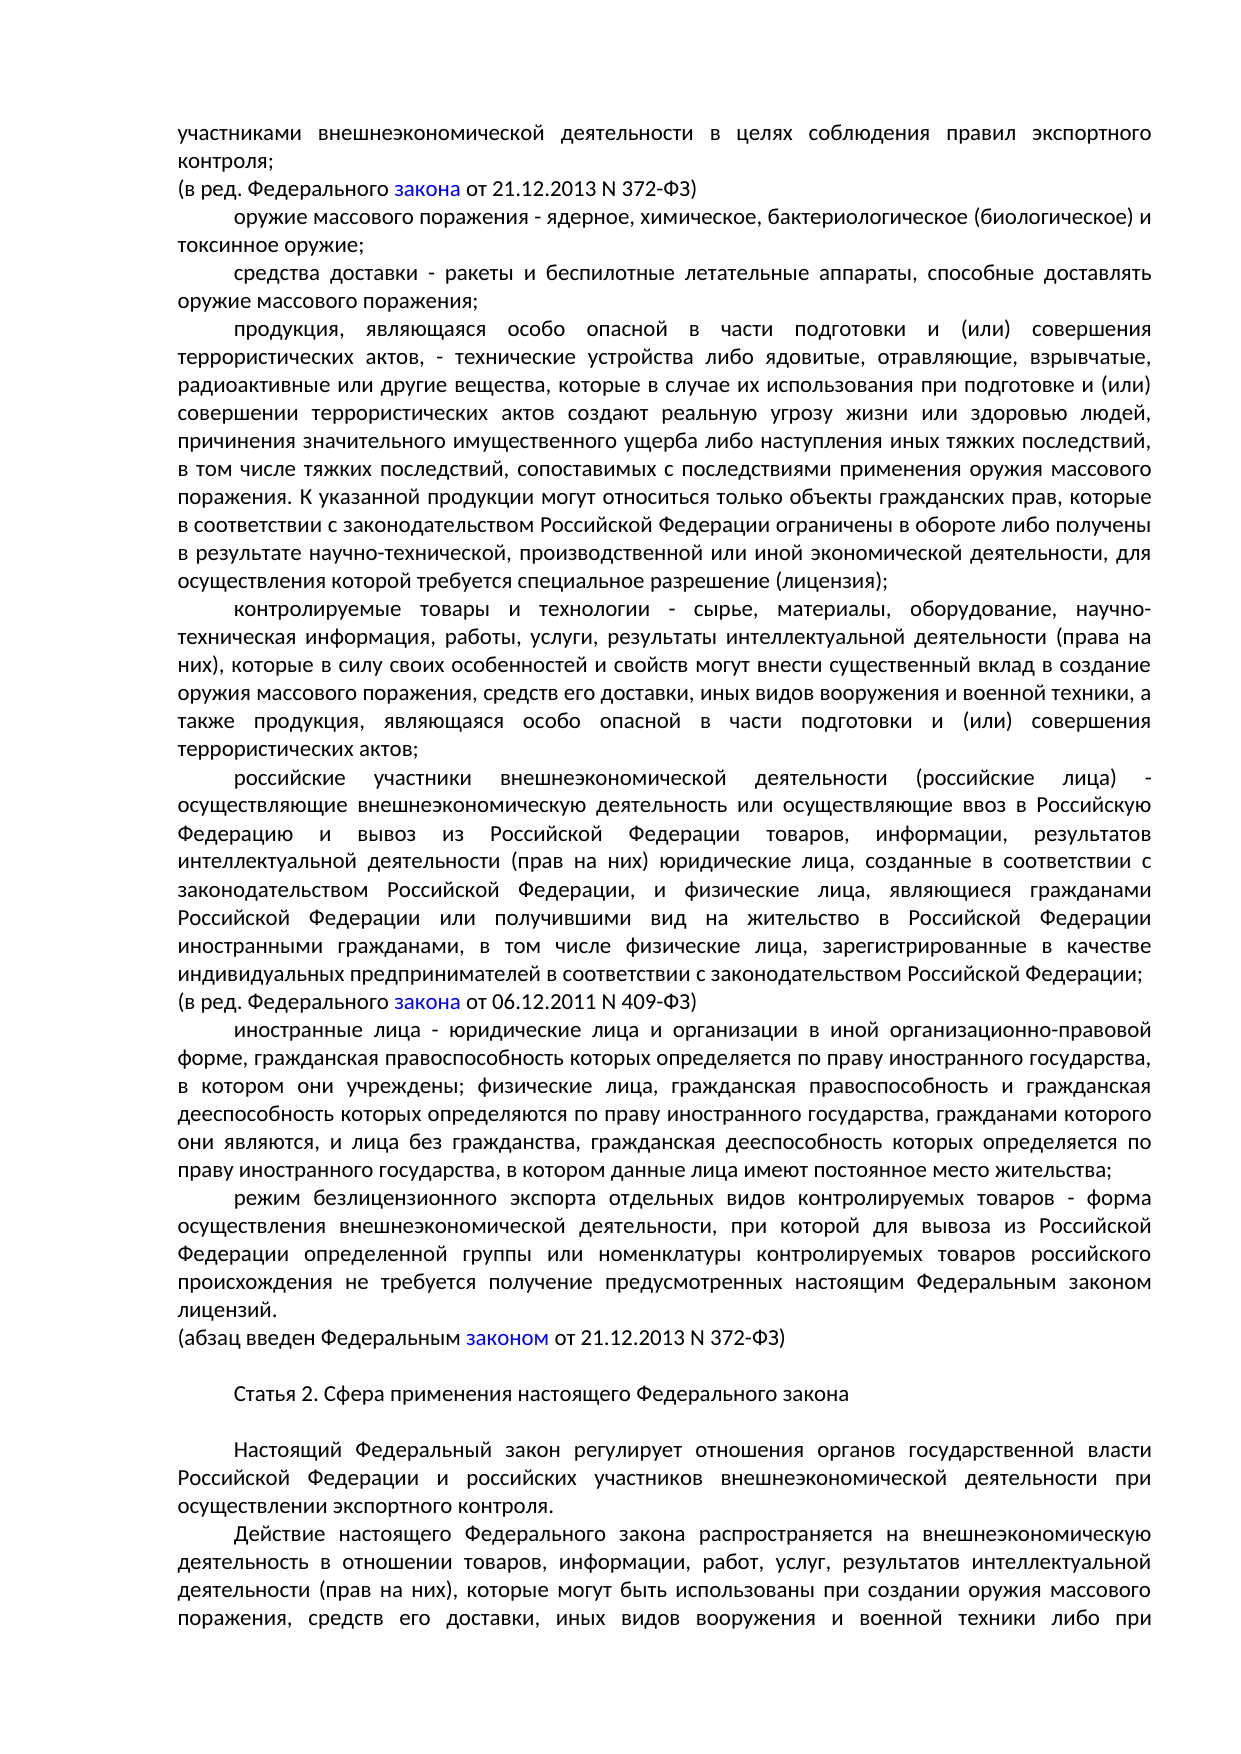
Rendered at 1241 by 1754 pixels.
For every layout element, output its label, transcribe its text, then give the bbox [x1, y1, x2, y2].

text (абзац введен Федеральным законом от 21.12.2013 N 372-ФЗ) [177, 1323, 1152, 1351]
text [177, 118, 1152, 174]
text средства доставки - ракеты и беспилотные летательные аппараты, способные доставлять оружие массового поражения; [177, 258, 1152, 314]
text продукция, являющаяся особо опасной в части подготовки и (или) совершения террористических актов, - технические устройства либо ядовитые, отравляющие, взрывчатые, радиоактивные или другие вещества, которые в случае их использования при подготовке и (или) совершении террористических актов создают реальную угрозу жизни или здоровью людей, причинения значительного имущественного ущерба либо наступления иных тяжких последствий, в том числе тяжких последствий, сопоставимых с последствиями применения оружия массового поражения. К указанной продукции могут относиться только объекты гражданских прав, которые в соответствии с законодательством Российской Федерации ограничены в обороте либо получены в результате научно-технической, производственной или иной экономической деятельности, для осуществления которой требуется специальное разрешение (лицензия); [177, 314, 1152, 594]
text Настоящий Федеральный закон регулирует отношения органов государственной власти Российской Федерации и российских участников внешнеэкономической деятельности при осуществлении экспортного контроля. [177, 1435, 1152, 1519]
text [177, 1519, 1152, 1631]
text российские участники внешнеэкономической деятельности (российские лица) - осуществляющие внешнеэкономическую деятельность или осуществляющие ввоз в Российскую Федерацию и вывоз из Российской Федерации товаров, информации, результатов интеллектуальной деятельности (прав на них) юридические лица, созданные в соответствии с законодательством Российской Федерации, и физические лица, являющиеся гражданами Российской Федерации или получившими вид на жительство в Российской Федерации иностранными гражданами, в том числе физические лица, зарегистрированные в качестве индивидуальных предпринимателей в соответствии с законодательством Российской Федерации; [177, 763, 1152, 987]
text (в ред. Федерального закона от 06.12.2011 N 409-ФЗ) [177, 987, 1152, 1015]
text режим безлицензионного экспорта отдельных видов контролируемых товаров - форма осуществления внешнеэкономической деятельности, при которой для вывоза из Российской Федерации определенной группы или номенклатуры контролируемых товаров российского происхождения не требуется получение предусмотренных настоящим Федеральным законом лицензий. [177, 1183, 1152, 1323]
text контролируемые товары и технологии - сырье, материалы, оборудование, научно-техническая информация, работы, услуги, результаты интеллектуальной деятельности (права на них), которые в силу своих особенностей и свойств могут внести существенный вклад в создание оружия массового поражения, средств его доставки, иных видов вооружения и военной техники, а также продукция, являющаяся особо опасной в части подготовки и (или) совершения террористических актов; [177, 594, 1152, 763]
text (в ред. Федерального закона от 21.12.2013 N 372-ФЗ) [177, 174, 1152, 202]
text иностранные лица - юридические лица и организации в иной организационно-правовой форме, гражданская правоспособность которых определяется по праву иностранного государства, в котором они учреждены; физические лица, гражданская правоспособность и гражданская дееспособность которых определяются по праву иностранного государства, гражданами которого они являются, и лица без гражданства, гражданская дееспособность которых определяется по праву иностранного государства, в котором данные лица имеют постоянное место жительства; [177, 1015, 1152, 1183]
text оружие массового поражения - ядерное, химическое, бактериологическое (биологическое) и токсинное оружие; [177, 202, 1152, 258]
text Статья 2. Сфера применения настоящего Федерального закона [177, 1379, 1152, 1407]
